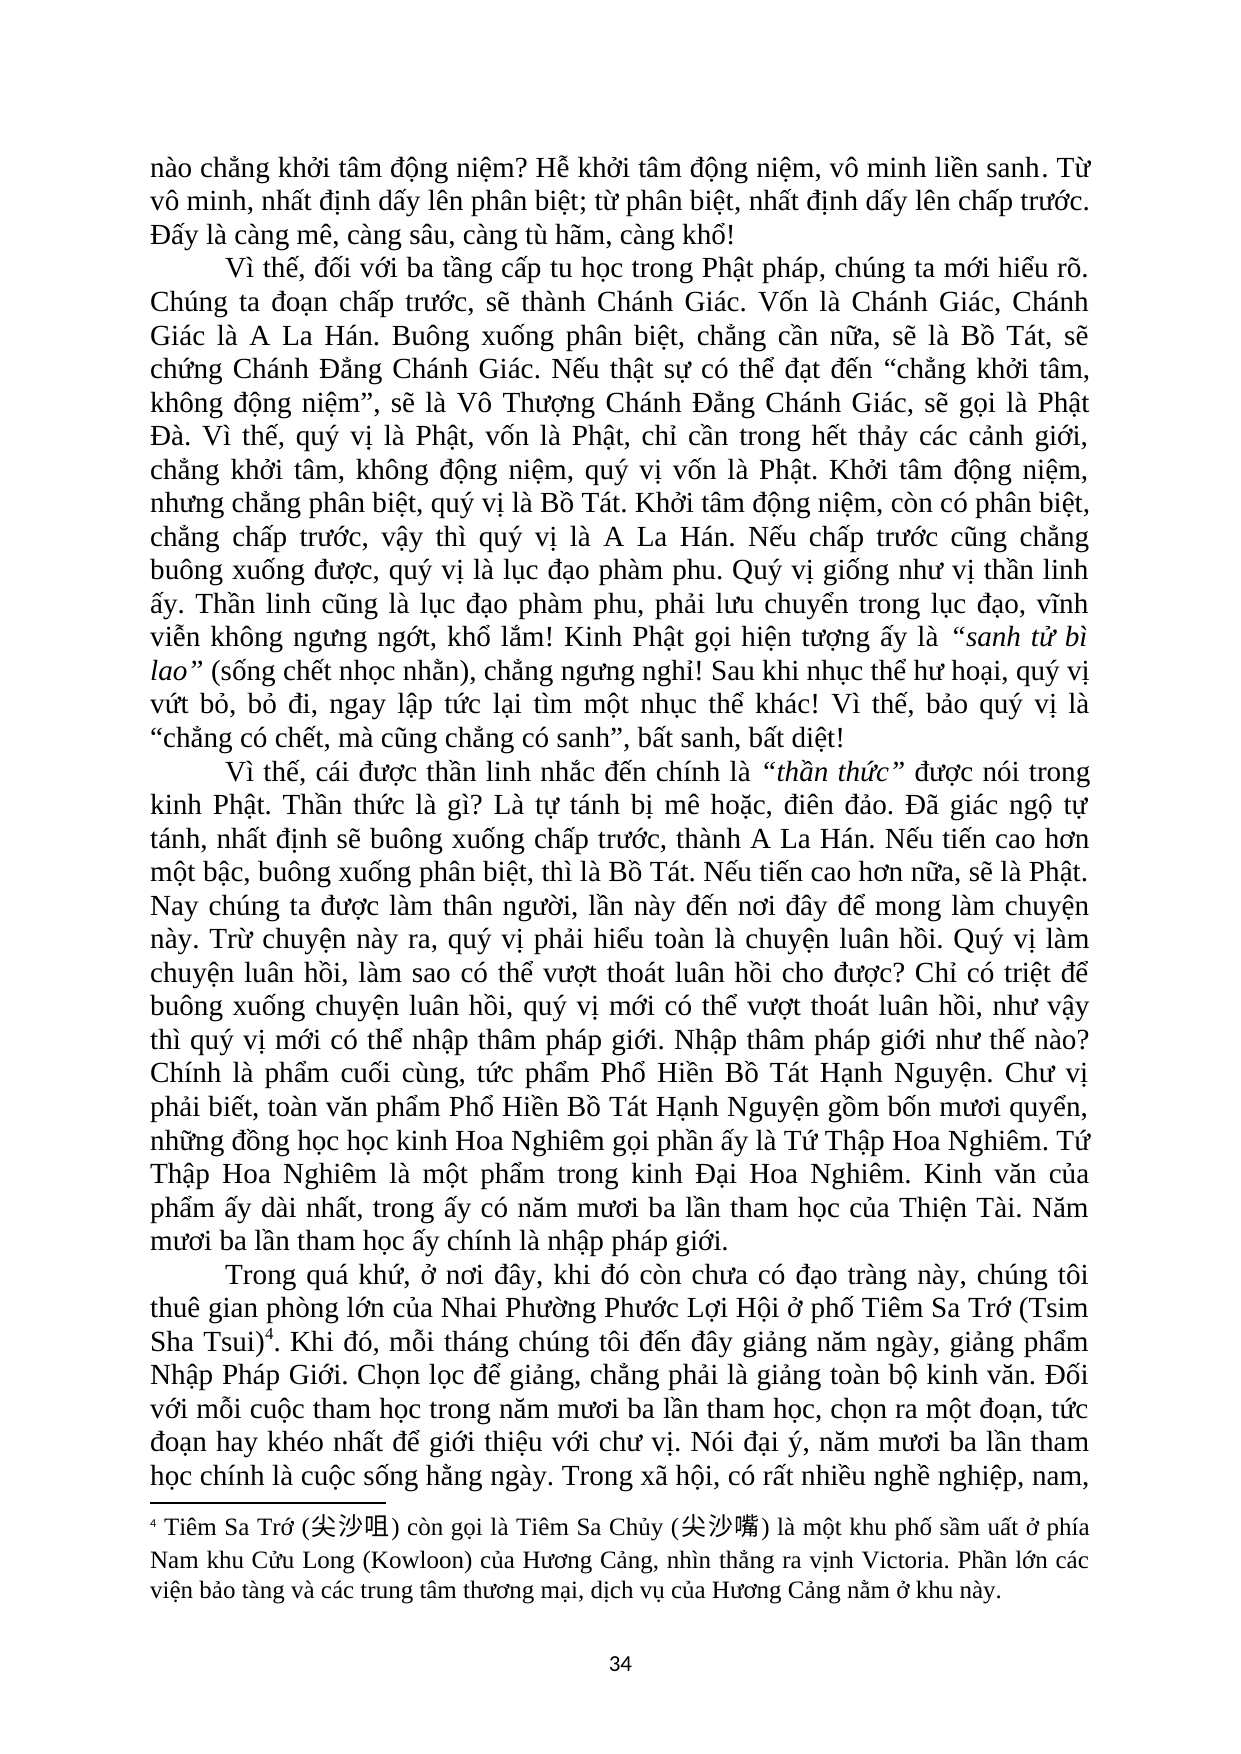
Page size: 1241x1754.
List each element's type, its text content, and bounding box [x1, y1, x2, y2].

text Vì thế, đối với ba tầng cấp tu học trong Phật pháp, chúng ta mới hiểu rõ. Chúng ta đoạn chấp trước, sẽ thành Chánh Giác. Vốn là Chánh Giác, Chánh Giác là A La Hán. Buông xuống phân biệt, chẳng cần nữa, sẽ là Bồ Tát, sẽ chứng Chánh Đẳng Chánh Giác. Nếu thật sự có thể đạt đến “chẳng khởi tâm, không động niệm”, sẽ là Vô Thượng Chánh Đẳng Chánh Giác, sẽ gọi là Phật Đà. Vì thế, quý vị là Phật, vốn là Phật, chỉ cần trong hết thảy các cảnh giới, chẳng khởi tâm, không động niệm, quý vị vốn là Phật. Khởi tâm động niệm, nhưng chẳng phân biệt, quý vị là Bồ Tát. Khởi tâm động niệm, còn có phân biệt, chẳng chấp trước, vậy thì quý vị là A La Hán. Nếu chấp trước cũng chẳng buông xuống được, quý vị là lục đạo phàm phu. Quý vị giống như vị thần linh ấy. Thần linh cũng là lục đạo phàm phu, phải lưu chuyển trong lục đạo, vĩnh viễn không ngưng ngớt, khổ lắm! Kinh Phật gọi hiện tượng ấy là “sanh tử bì lao” (sống chết nhọc nhằn), chẳng ngưng nghỉ! Sau khi nhục thể hư hoại, quý vị vứt bỏ, bỏ đi, ngay lập tức lại tìm một nhục thể khác! Vì thế, bảo quý vị là “chẳng có chết, mà cũng chẳng có sanh”, bất sanh, bất diệt! [150, 251, 1090, 754]
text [150, 150, 1090, 251]
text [150, 1257, 1090, 1492]
text Vì thế, cái được thần linh nhắc đến chính là “thần thức” được nói trong kinh Phật. Thần thức là gì? Là tự tánh bị mê hoặc, điên đảo. Đã giác ngộ tự tánh, nhất định sẽ buông xuống chấp trước, thành A La Hán. Nếu tiến cao hơn một bậc, buông xuống phân biệt, thì là Bồ Tát. Nếu tiến cao hơn nữa, sẽ là Phật. Nay chúng ta được làm thân người, lần này đến nơi đây để mong làm chuyện này. Trừ chuyện này ra, quý vị phải hiểu toàn là chuyện luân hồi. Quý vị làm chuyện luân hồi, làm sao có thể vượt thoát luân hồi cho được? Chỉ có triệt để buông xuống chuyện luân hồi, quý vị mới có thể vượt thoát luân hồi, như vậy thì quý vị mới có thể nhập thâm pháp giới. Nhập thâm pháp giới như thế nào? Chính là phẩm cuối cùng, tức phẩm Phổ Hiền Bồ Tát Hạnh Nguyện. Chư vị phải biết, toàn văn phẩm Phổ Hiền Bồ Tát Hạnh Nguyện gồm bốn mươi quyển, những đồng học học kinh Hoa Nghiêm gọi phần ấy là Tứ Thập Hoa Nghiêm. Tứ Thập Hoa Nghiêm là một phẩm trong kinh Đại Hoa Nghiêm. Kinh văn của phẩm ấy dài nhất, trong ấy có năm mươi ba lần tham học của Thiện Tài. Năm mươi ba lần tham học ấy chính là nhập pháp giới. [150, 754, 1090, 1257]
